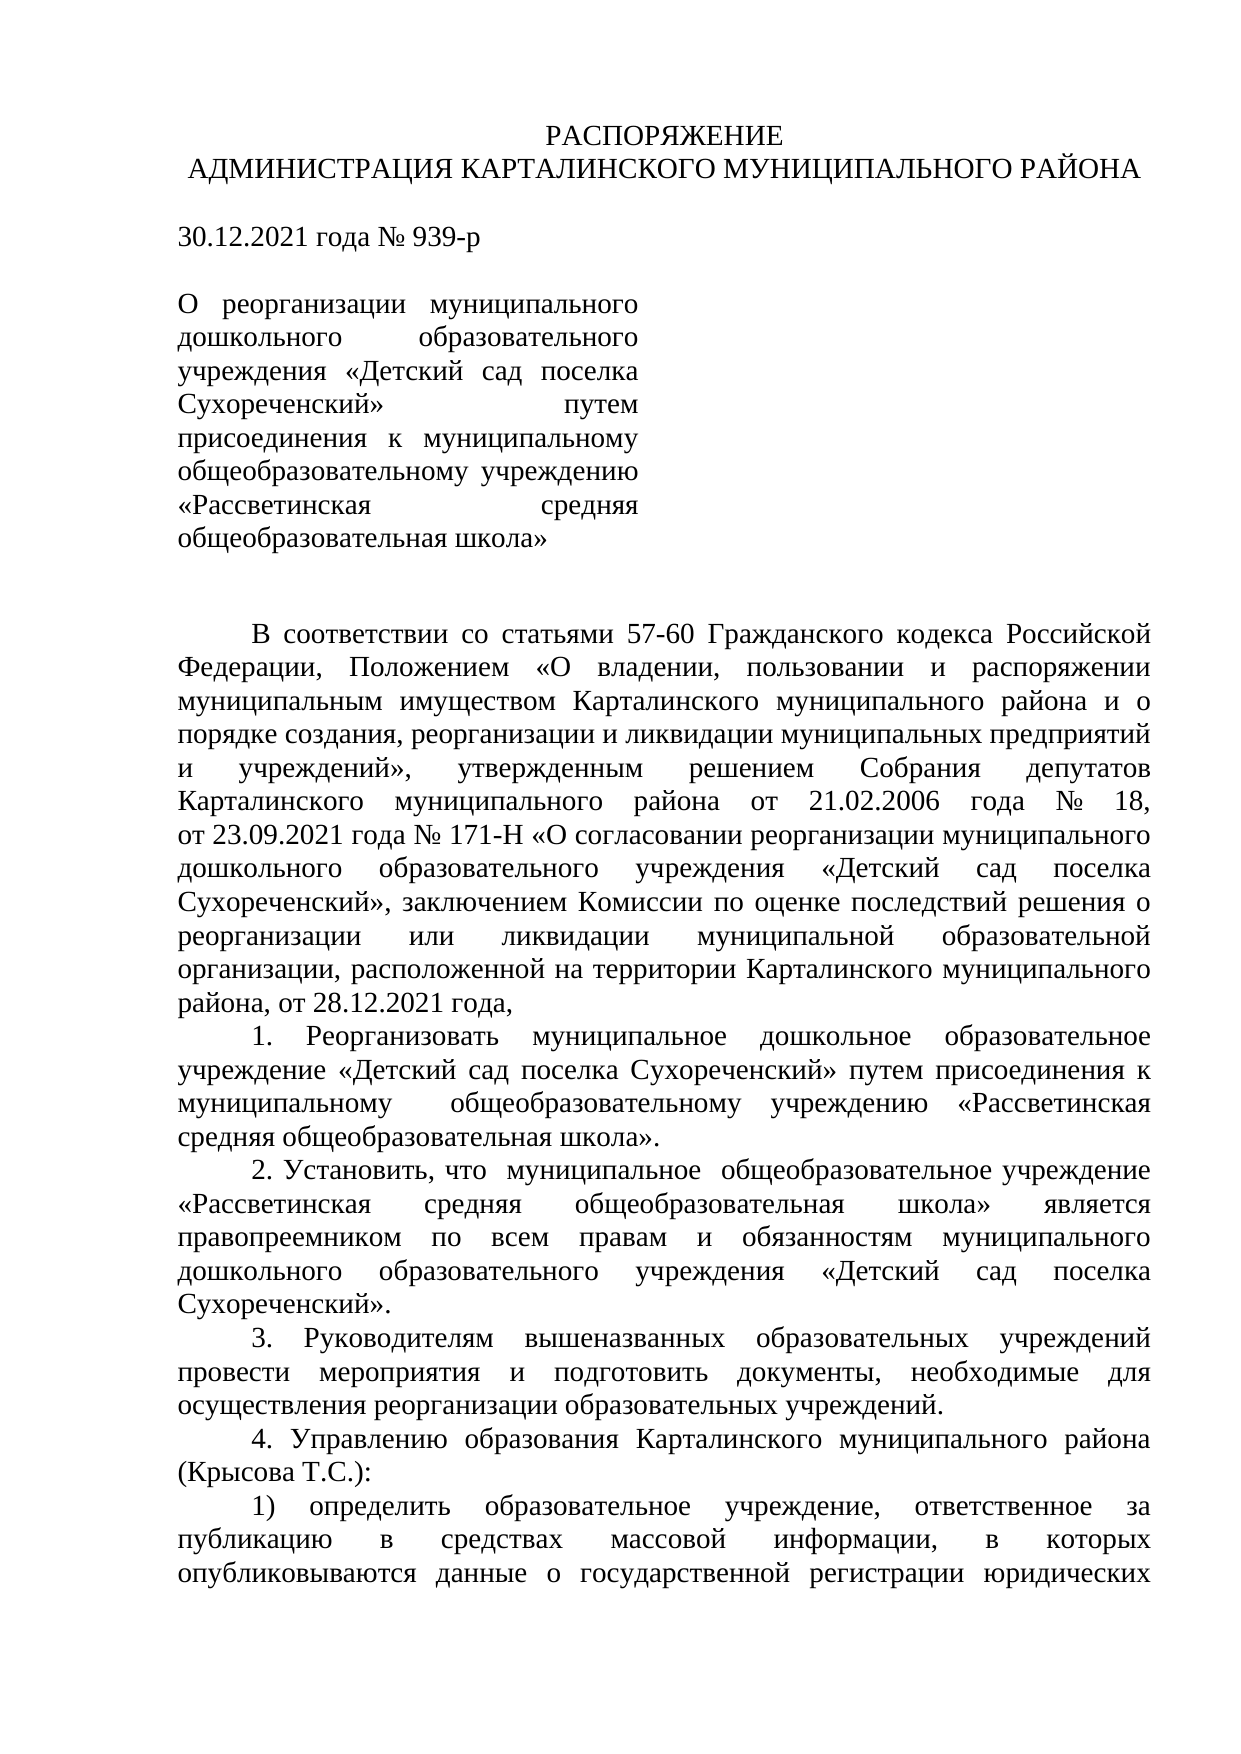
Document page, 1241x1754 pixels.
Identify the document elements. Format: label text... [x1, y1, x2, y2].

text 30.12.2021 года № 939-р [177, 219, 1152, 252]
text В соответствии со статьями 57-60 Гражданского кодекса Российской Федерации, Положением «О владении, пользовании и распоряжении муниципальным имуществом Карталинского муниципального района и о порядке создания, реорганизации и ликвидации муниципальных предприятий и учреждений», утвержденным решением Собрания депутатов Карталинского муниципального района от 21.02.2006 года № 18, от 23.09.2021 года № 171-Н «О согласовании реорганизации муниципального дошкольного образовательного учреждения «Детский сад поселка Сухореченский», заключением Комиссии по оценке последствий решения о реорганизации или ликвидации муниципальной образовательной организации, расположенной на территории Карталинского муниципального района, от 28.12.2021 года, [177, 616, 1152, 1018]
text 2. Установить, что муниципальное общеобразовательное учреждение «Рассветинская средняя общеобразовательная школа» является правопреемником по всем правам и обязанностям муниципального дошкольного образовательного учреждения «Детский сад поселка Сухореченский». [177, 1152, 1152, 1320]
text РАСПОРЯЖЕНИЕ [177, 118, 1152, 152]
text 3. Руководителям вышеназванных образовательных учреждений провести мероприятия и подготовить документы, необходимые для осуществления реорганизации образовательных учреждений. [177, 1320, 1152, 1421]
text 4. Управлению образования Карталинского муниципального района (Крысова Т.С.): [177, 1421, 1152, 1488]
text АДМИНИСТРАЦИЯ КАРТАЛИНСКОГО МУНИЦИПАЛЬНОГО РАЙОНА [177, 152, 1152, 185]
table_header О реорганизации муниципального дошкольного образовательного учреждения «Детский сад поселка Сухореченский» путем присоединения к муниципальному общеобразовательному учреждению «Рассветинская средняя общеобразовательная школа» [166, 286, 650, 554]
text 1. Реорганизовать муниципальное дошкольное образовательное учреждение «Детский сад поселка Сухореченский» путем присоединения к муниципальному общеобразовательному учреждению «Рассветинская средняя общеобразовательная школа». [177, 1018, 1152, 1152]
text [177, 1488, 1152, 1588]
